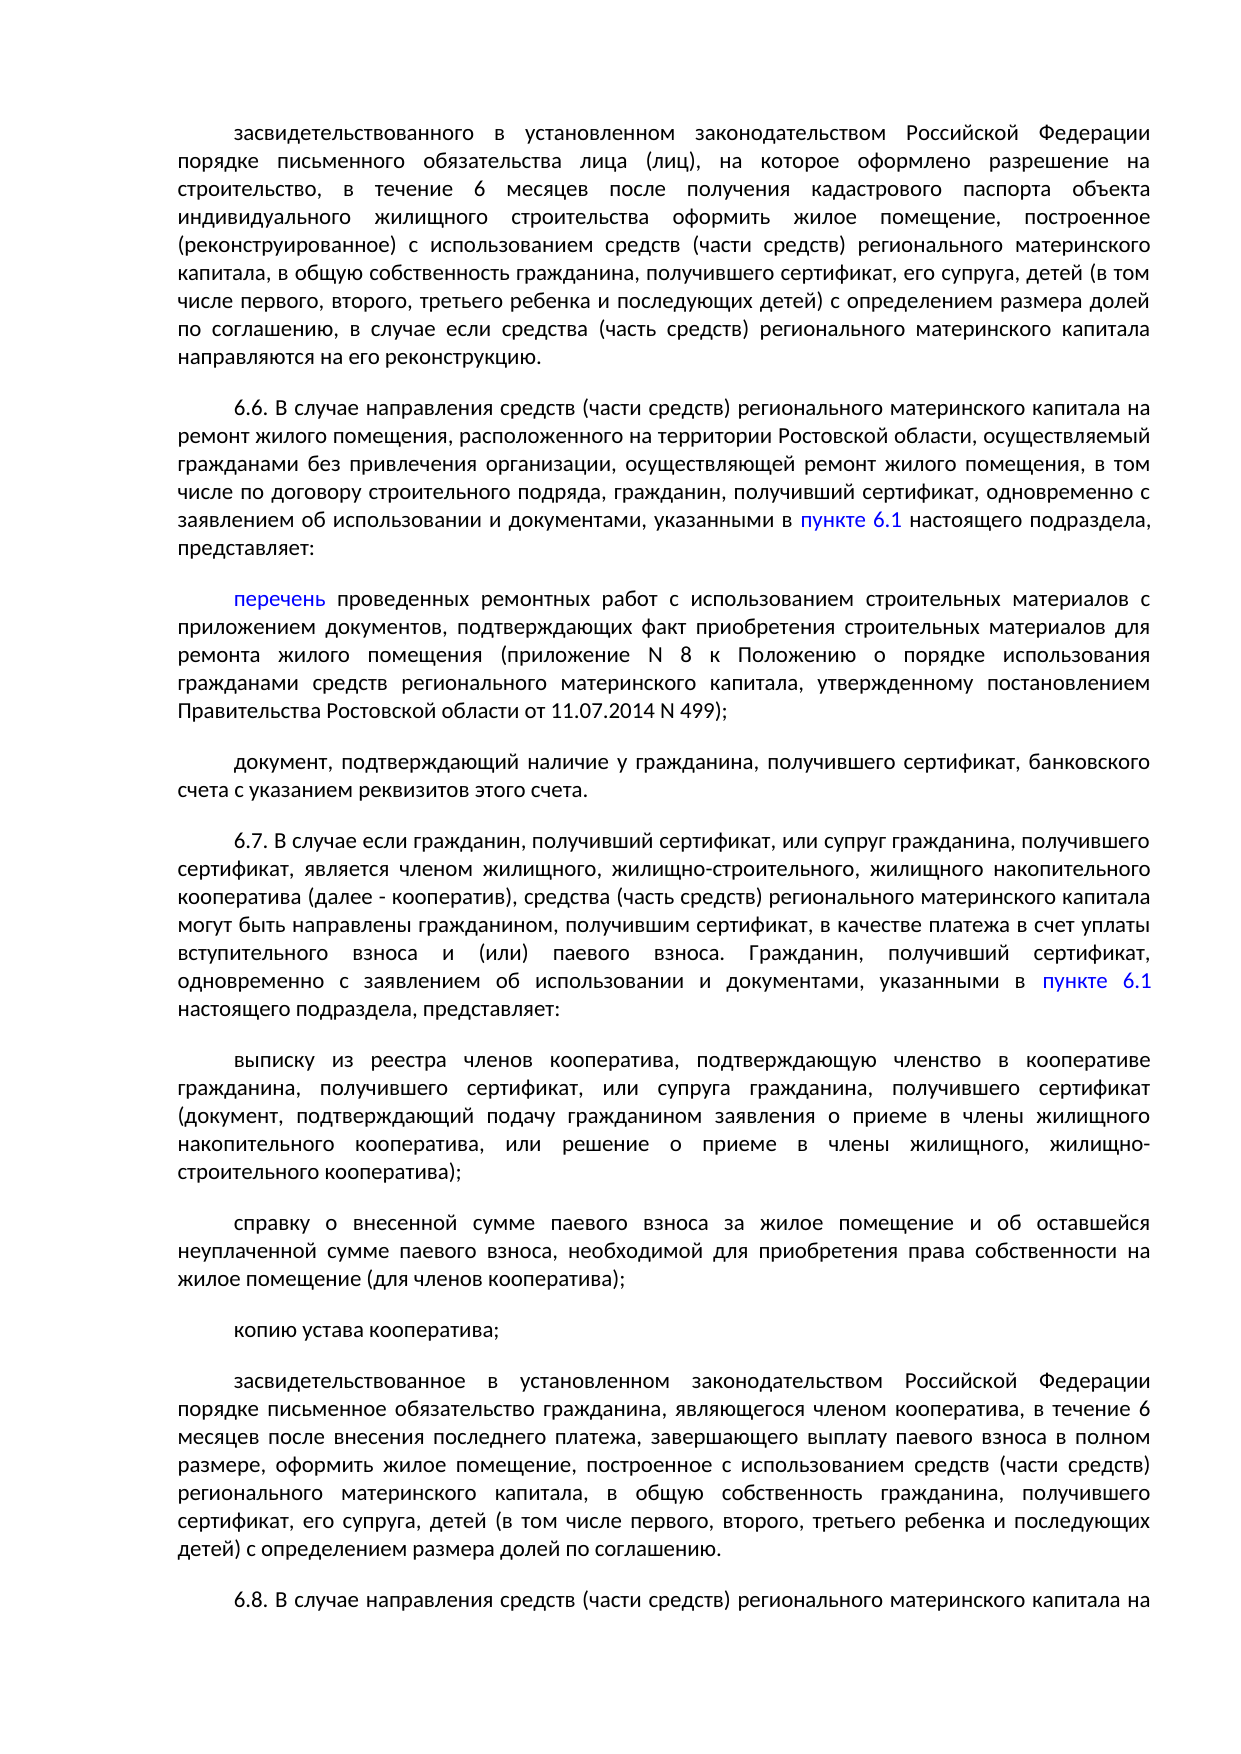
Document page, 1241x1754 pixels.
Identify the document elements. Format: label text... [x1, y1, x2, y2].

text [177, 1585, 1152, 1613]
text выписку из реестра членов кооператива, подтверждающую членство в кооперативе гражданина, получившего сертификат, или супруга гражданина, получившего сертификат (документ, подтверждающий подачу гражданином заявления о приеме в члены жилищного накопительного кооператива, или решение о приеме в члены жилищного, жилищно-строительного кооператива); [177, 1045, 1152, 1185]
text документ, подтверждающий наличие у гражданина, получившего сертификат, банковского счета с указанием реквизитов этого счета. [177, 747, 1152, 803]
text 6.6. В случае направления средств (части средств) регионального материнского капитала на ремонт жилого помещения, расположенного на территории Ростовской области, осуществляемый гражданами без привлечения организации, осуществляющей ремонт жилого помещения, в том числе по договору строительного подряда, гражданин, получивший сертификат, одновременно с заявлением об использовании и документами, указанными в пункте 6.1 настоящего подраздела, представляет: [177, 393, 1152, 561]
text засвидетельствованное в установленном законодательством Российской Федерации порядке письменное обязательство гражданина, являющегося членом кооператива, в течение 6 месяцев после внесения последнего платежа, завершающего выплату паевого взноса в полном размере, оформить жилое помещение, построенное с использованием средств (части средств) регионального материнского капитала, в общую собственность гражданина, получившего сертификат, его супруга, детей (в том числе первого, второго, третьего ребенка и последующих детей) с определением размера долей по соглашению. [177, 1366, 1152, 1562]
text засвидетельствованного в установленном законодательством Российской Федерации порядке письменного обязательства лица (лиц), на которое оформлено разрешение на строительство, в течение 6 месяцев после получения кадастрового паспорта объекта индивидуального жилищного строительства оформить жилое помещение, построенное (реконструированное) с использованием средств (части средств) регионального материнского капитала, в общую собственность гражданина, получившего сертификат, его супруга, детей (в том числе первого, второго, третьего ребенка и последующих детей) с определением размера долей по соглашению, в случае если средства (часть средств) регионального материнского капитала направляются на его реконструкцию. [177, 118, 1152, 370]
text копию устава кооператива; [177, 1315, 1152, 1343]
text справку о внесенной сумме паевого взноса за жилое помещение и об оставшейся неуплаченной сумме паевого взноса, необходимой для приобретения права собственности на жилое помещение (для членов кооператива); [177, 1208, 1152, 1292]
text перечень проведенных ремонтных работ с использованием строительных материалов с приложением документов, подтверждающих факт приобретения строительных материалов для ремонта жилого помещения (приложение N 8 к Положению о порядке использования гражданами средств регионального материнского капитала, утвержденному постановлением Правительства Ростовской области от 11.07.2014 N 499); [177, 584, 1152, 724]
text 6.7. В случае если гражданин, получивший сертификат, или супруг гражданина, получившего сертификат, является членом жилищного, жилищно-строительного, жилищного накопительного кооператива (далее - кооператив), средства (часть средств) регионального материнского капитала могут быть направлены гражданином, получившим сертификат, в качестве платежа в счет уплаты вступительного взноса и (или) паевого взноса. Гражданин, получивший сертификат, одновременно с заявлением об использовании и документами, указанными в пункте 6.1 настоящего подраздела, представляет: [177, 826, 1152, 1022]
